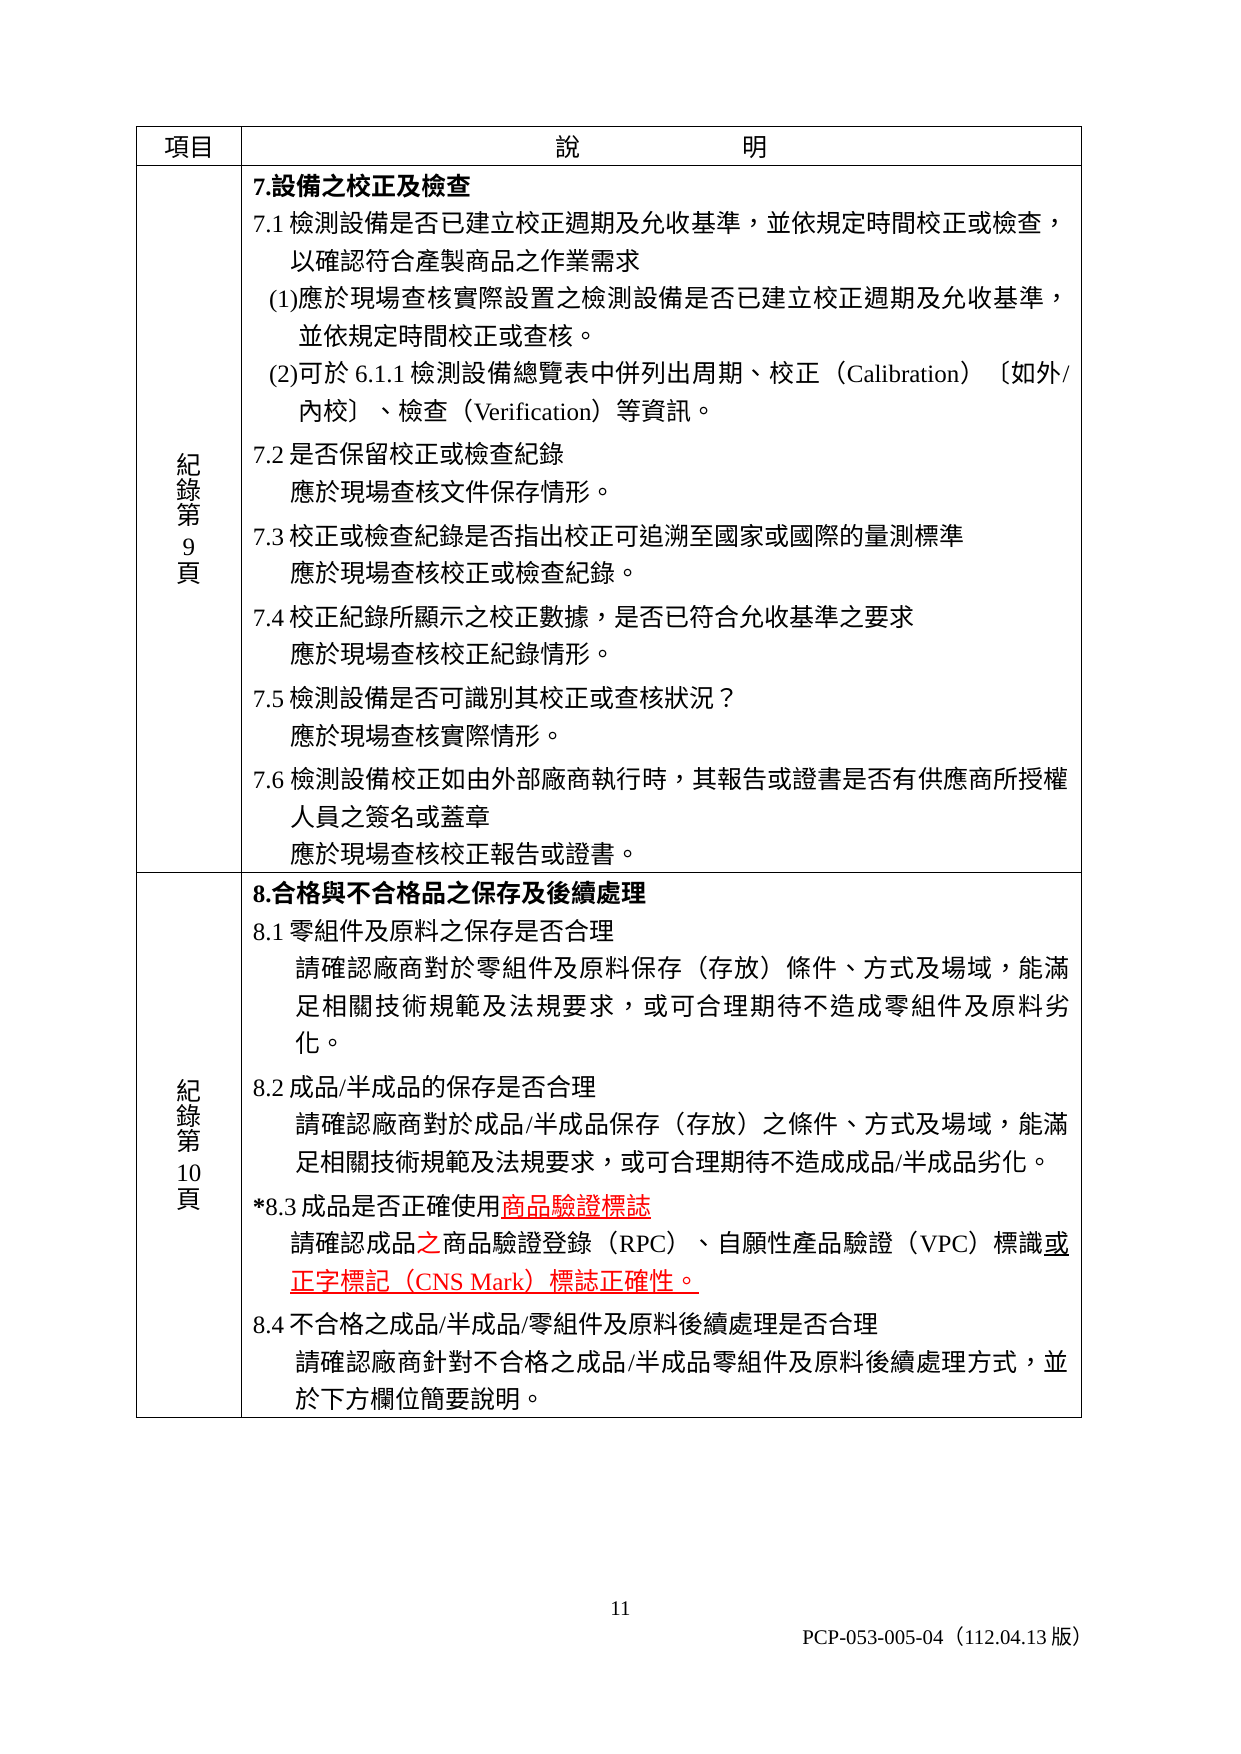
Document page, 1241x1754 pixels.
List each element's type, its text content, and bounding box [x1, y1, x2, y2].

table_header 說明 [242, 127, 1081, 164]
table_cell 紀錄第10頁 [137, 873, 241, 1417]
table_header 項目 [137, 127, 241, 164]
table_cell 8.合格與不合格品之保存及後續處理 8.1零組件及原料之保存是否合理 請確認廠商對於零組件及原料保存（存放）條件、方式及場域，能滿足相關技術規範及法規要求，或可合理期待不造成零組件及原料劣化。 8.2成品/半成品的保存是否合理 請確認廠商對於成品/半成品保存（存放）之條件、方式及場域，能滿足相關技術規範及法規要求，或可合理期待不造成成品/半成品劣化。 *8.3成品是否正確使用商品驗證標誌 請確認成品之商品驗證登錄（RPC）、自願性產品驗證（VPC）標識或正字標記（CNS Mark）標誌正確性。 8.4不合格之成品/半成品/零組件及原料後續處理是否合理 請確認廠商針對不合格之成品/半成品零組件及原料後續處理方式，並於下方欄位簡要說明。 [242, 873, 1081, 1417]
table_cell 7.設備之校正及檢查 7.1檢測設備是否已建立校正週期及允收基準，並依規定時間校正或檢查，以確認符合產製商品之作業需求 應於現場查核實際設置之檢測設備是否已建立校正週期及允收基準，並依規定時間校正或查核。 可於6.1.1檢測設備總覽表中併列出周期、校正（Calibration）〔如外/內校〕、檢查（Verification）等資訊。 7.2是否保留校正或檢查紀錄 應於現場查核文件保存情形。 7.3校正或檢查紀錄是否指出校正可追溯至國家或國際的量測標準 應於現場查核校正或檢查紀錄。 7.4校正紀錄所顯示之校正數據，是否已符合允收基準之要求 應於現場查核校正紀錄情形。 7.5檢測設備是否可識別其校正或查核狀況？ 應於現場查核實際情形。 7.6 檢測設備校正如由外部廠商執行時，其報告或證書是否有供應商所授權人員之簽名或蓋章 應於現場查核校正報告或證書。 [242, 166, 1081, 872]
table_cell 紀錄第9頁 [137, 166, 241, 872]
